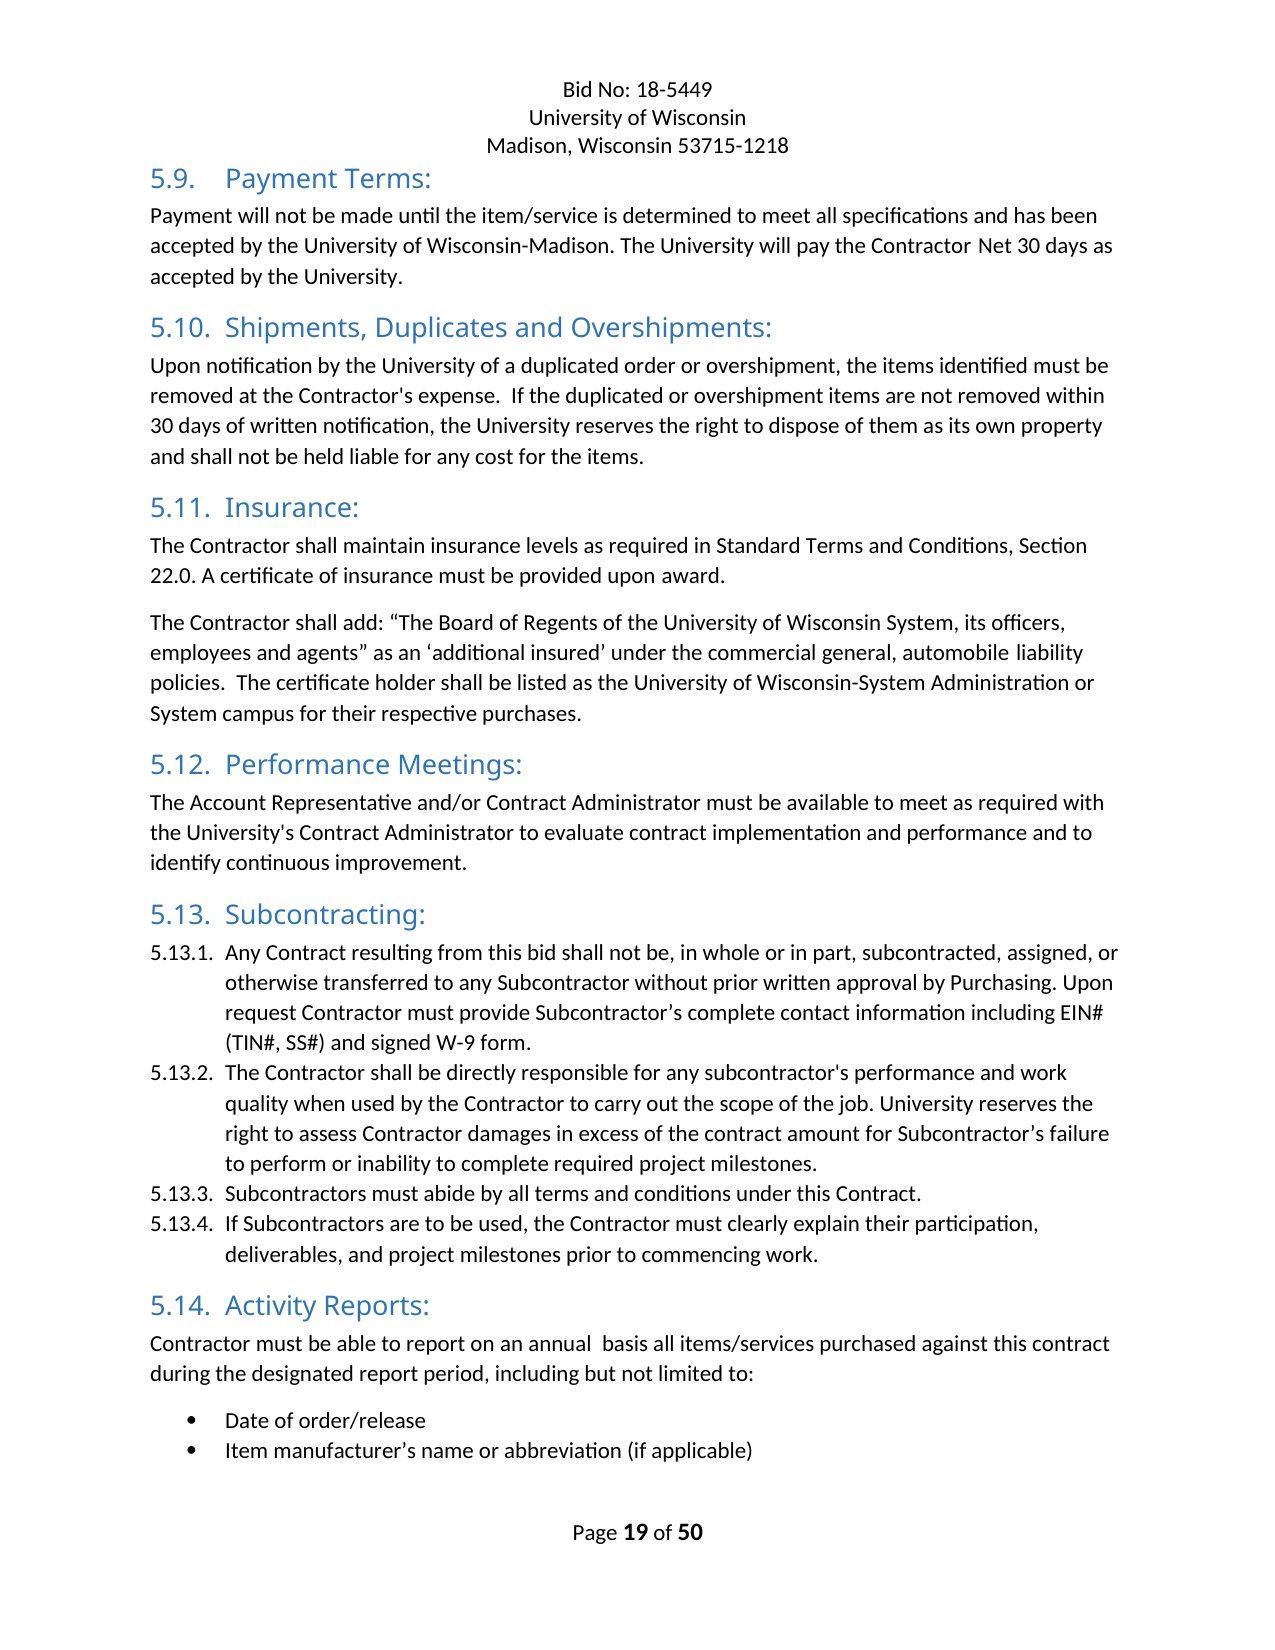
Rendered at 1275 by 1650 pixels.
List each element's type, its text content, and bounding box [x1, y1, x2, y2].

text The Contractor shall add: “The Board of Regents of the University of Wisconsin System, its officers, employees and agents” as an ‘additional insured’ under the commercial general, automobile The certificate holder shall be listed as the University of Wisconsin-System Administration or System campus for their respective purchases. [150, 608, 1125, 727]
list Any Contract resulting from this bid shall not be, in whole or in part, subcontracted, assigned, or otherwise transferred to any Subcontractor without prior written approval by Purchasing. Upon request Contractor must provide Subcontractor’s complete contact information including EIN# (TIN#, SS#) and signed W-9 form. [150, 938, 1125, 1056]
list Date of order/release [187, 1406, 1125, 1434]
subtitle Subcontracting: [150, 895, 1125, 932]
list The Contractor shall be directly responsible for any subcontractor's performance and work quality when used by the Contractor to carry out the scope of the job. University reserves the right to assess Contractor damages in excess of the contract amount for Subcontractor’s failure to perform or inability to complete required project milestones. [150, 1058, 1125, 1177]
list If Subcontractors are to be used, the Contractor must clearly explain their participation, deliverables, and project milestones prior to commencing work. [150, 1209, 1125, 1268]
subtitle Shipments, Duplicates and Overshipments: [150, 309, 1125, 346]
list Subcontractors must abide by all terms and conditions under this Contract. [150, 1179, 1125, 1207]
text The Account Representative and/or Contract Administrator must be available to meet as required with the University's Contract Administrator to evaluate contract implementation and performance and to identify continuous improvement. [150, 788, 1125, 876]
text Upon notification by the University of a duplicated order or overshipment, the items identified must be removed at the Contractor's expense. If the duplicated or overshipment items are not removed within 30 days of written notification, the University reserves the right to dispose of them as its own property and shall not be held liable for any cost for the items. [150, 351, 1125, 470]
text The Contractor shall maintain insurance levels as required in Standard Terms and Conditions, Section 22.0. A certificate of insurance must be provided upon [150, 531, 1125, 589]
list Item manufacturer’s name or abbreviation (if applicable) [187, 1436, 1125, 1464]
subtitle Performance Meetings: [150, 746, 1125, 782]
subtitle Activity Reports: [150, 1287, 1125, 1323]
text Contractor be able to report on basis all items/services purchased against this contract during the designated report period, including but not limited to: [150, 1329, 1125, 1387]
subtitle Payment Terms: [150, 159, 1125, 196]
subtitle Insurance: [150, 489, 1125, 526]
text Payment will not be made until the item/service is determined to meet all specifications and has been accepted by the University of Wisconsin-Madison. The University will pay the Contractor as accepted by the University. [150, 201, 1125, 290]
